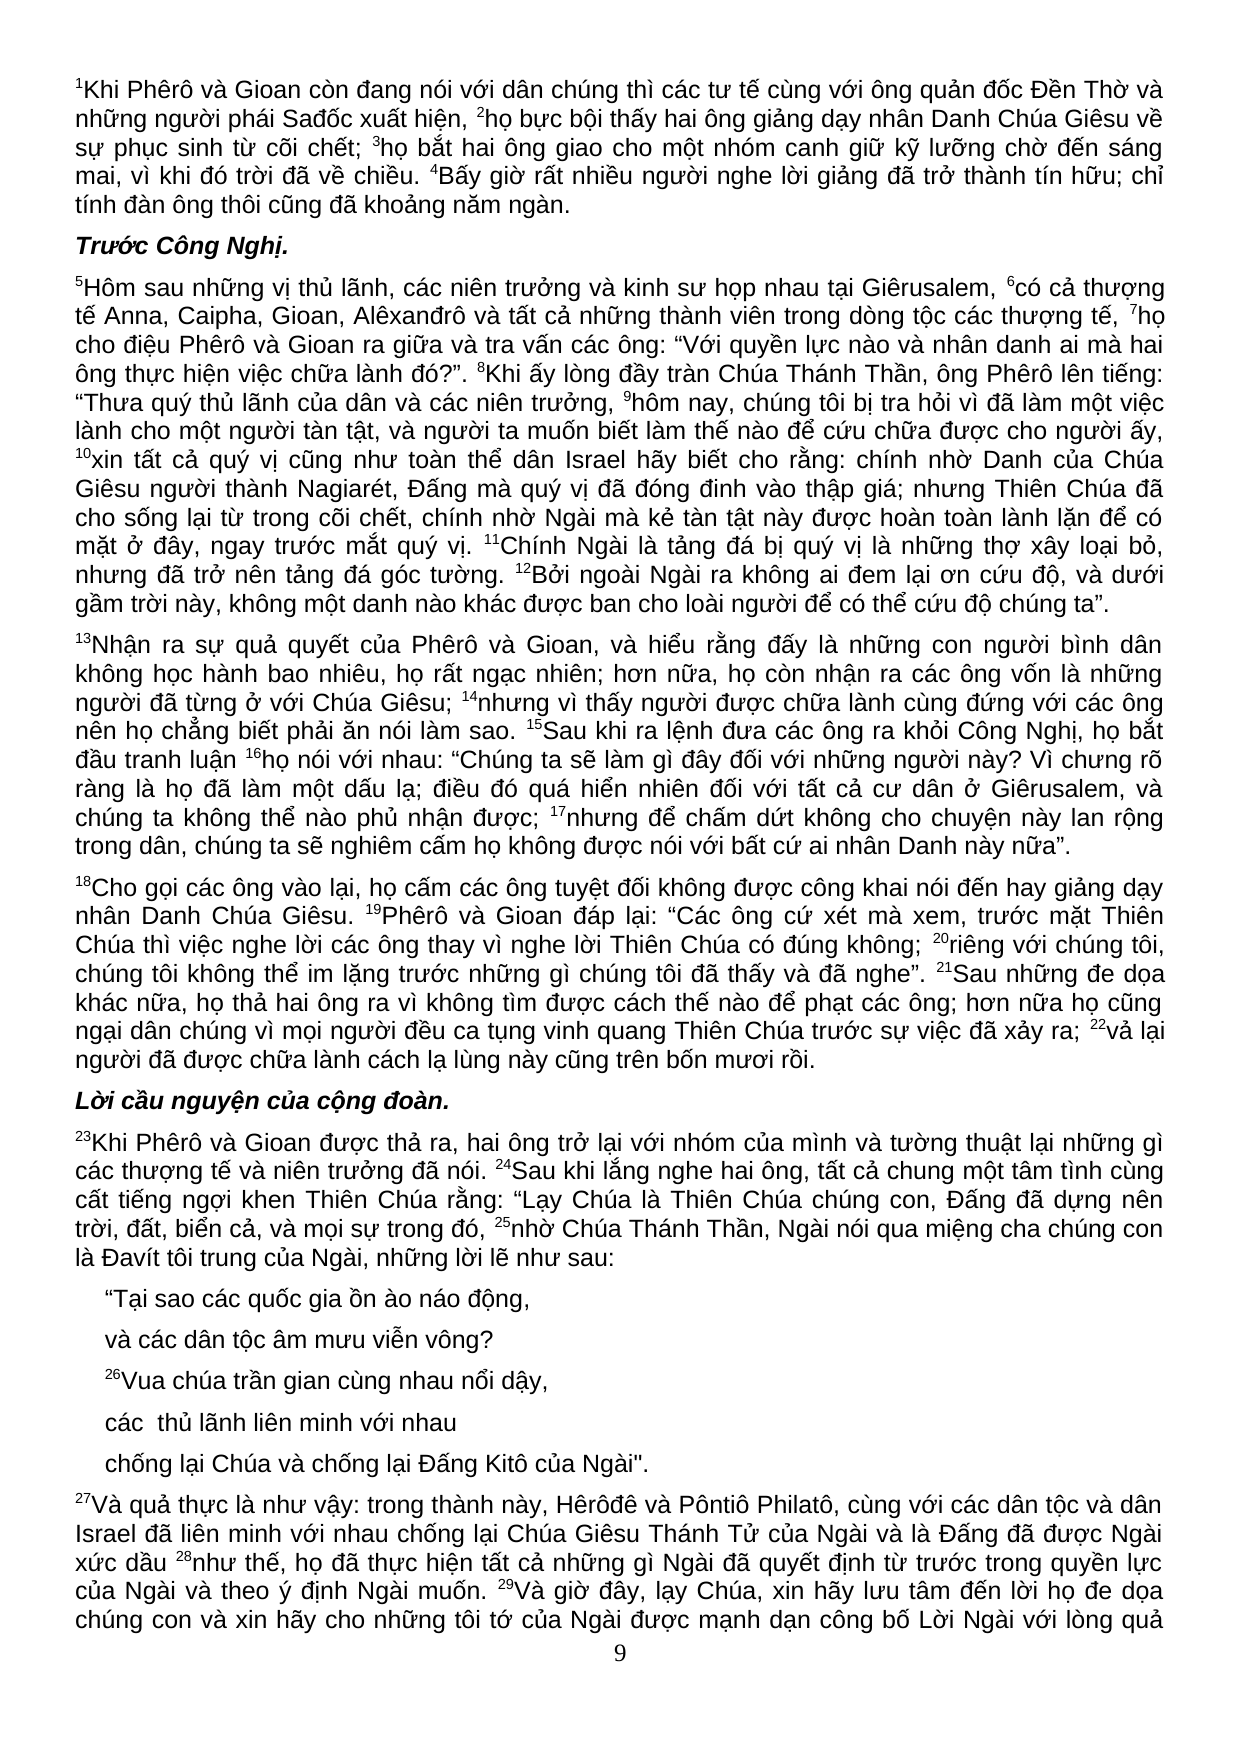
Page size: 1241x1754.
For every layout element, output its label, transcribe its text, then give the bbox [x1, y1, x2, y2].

text Lời cầu nguyện của cộng đoàn. [75, 930, 1165, 959]
text 13Nhận ra sự quả quyết của Phêrô và Gioan, và hiểu rằng đấy là những con người bình dân không học hành bao nhiêu, họ rất ngạc nhiên; hơn nữa, họ còn nhận ra các ông vốn là những người đã từng ở với Chúa Giêsu; 14nhưng vì thấy người được chữa lành cùng đứng với các ông nên họ chẳng biết phải ăn nói làm sao. 15Sau khi ra lệnh đưa các ông ra khỏi Công Nghị, họ bắt đầu tranh luận 16họ nói với nhau: “Chúng ta sẽ làm gì đây đối với những người này? Vì chưng rõ ràng là họ đã làm một dấu lạ; điều đó quá hiển nhiên đối với tất cả cư dân ở Giêrusalem, và chúng ta không thể nào phủ nhận được; 17nhưng để chấm dứt không cho chuyện này lan rộng trong dân, chúng ta sẽ nghiêm cấm họ không được nói với bất cứ ai nhân Danh này nữa”. [75, 474, 1165, 704]
text 23Khi Phêrô và Gioan được thả ra, hai ông trở lại với nhóm của mình và tường thuật lại những gì các thượng tế và niên trưởng đã nói. 24Sau khi lắng nghe hai ông, tất cả chung một tâm tình cùng cất tiếng ngợi khen Thiên Chúa rằng: “Lạy Chúa là Thiên Chúa chúng con, Đấng đã dựng nên trời, đất, biển cả, và mọi sự trong đó, 25nhờ Chúa Thánh Thần, Ngài nói qua miệng cha chúng con là Đavít tôi trung của Ngài, những lời lẽ như sau: [75, 971, 1165, 1115]
text Trước Công Nghị. [75, 75, 1165, 104]
text và các dân tộc âm mưu viễn vông? [75, 1169, 1165, 1197]
text 26Vua chúa trần gian cùng nhau nổi dậy, [75, 1210, 1165, 1239]
text “Tại sao các quốc gia ồn ào náo động, [75, 1127, 1165, 1156]
text 18Cho gọi các ông vào lại, họ cấm các ông tuyệt đối không được công khai nói đến hay giảng dạy nhân Danh Chúa Giêsu. 19Phêrô và Gioan đáp lại: “Các ông cứ xét mà xem, trước mặt Thiên Chúa thì việc nghe lời các ông thay vì nghe lời Thiên Chúa có đúng không; 20riêng với chúng tôi, chúng tôi không thể im lặng trước những gì chúng tôi đã thấy và đã nghe”. 21Sau những đe dọa khác nữa, họ thả hai ông ra vì không tìm được cách thế nào để phạt các ông; hơn nữa họ cũng ngại dân chúng vì mọi người đều ca tụng vinh quang Thiên Chúa trước sự việc đã xảy ra; 22vả lại người đã được chữa lành cách lạ lùng này cũng trên bốn mươi rồi. [75, 716, 1165, 917]
text Đời sống trong cộng đoàn Kitô Hữu. [75, 1576, 1165, 1605]
text 27Và quả thực là như vậy: trong thành này, Hêrôđê và Pôntiô Philatô, cùng với các dân tộc và dân Israel đã liên minh với nhau chống lại Chúa Giêsu Thánh Tử của Ngài và là Đấng đã được Ngài xức dầu 28như thế, họ đã thực hiện tất cả những gì Ngài đã quyết định từ trước trong quyền lực của Ngài và theo ý định Ngài muốn. 29Và giờ đây, lạy Chúa, xin hãy lưu tâm đến lời họ đe dọa chúng con và xin hãy cho những tôi tớ của Ngài được mạnh dạn công bố Lời Ngài với lòng quả quyết mạnh mẽ, 30xin giơ tay chữa lành, thực hiện dấu lạ và những điều kỳ diệu nhân Danh Chúa Giêsu Con của Ngài”. 31Khi họ cầu nguyện xong, nơi họ tụ họp liền rung chuyển, tất cả đều đầy tràn Chúa Thánh Thần và họ nói Lời của Thiên Chúa cách xác tín. [75, 1334, 1165, 1564]
text các thủ lãnh liên minh với nhau [75, 1251, 1165, 1280]
text chống lại Chúa và chống lại Đấng Kitô của Ngài". [75, 1292, 1165, 1321]
text 5Hôm sau những vị thủ lãnh, các niên trưởng và kinh sư họp nhau tại Giêrusalem, 6có cả thượng tế Anna, Caipha, Gioan, Alêxanđrô và tất cả những thành viên trong dòng tộc các thượng tế, 7họ cho điệu Phêrô và Gioan ra giữa và tra vấn các ông: “Với quyền lực nào và nhân danh ai mà hai ông thực hiện việc chữa lành đó?”. 8Khi ấy lòng đầy tràn Chúa Thánh Thần, ông Phêrô lên tiếng: “Thưa quý thủ lãnh của dân và các niên trưởng, 9hôm nay, chúng tôi bị tra hỏi vì đã làm một việc lành cho một người tàn tật, và người ta muốn biết làm thế nào để cứu chữa được cho người ấy, 10xin tất cả quý vị cũng như toàn thể dân Israel hãy biết cho rằng: chính nhờ Danh của Chúa Giêsu người thành Nagiarét, Đấng mà quý vị đã đóng đinh vào thập giá; nhưng Thiên Chúa đã cho sống lại từ trong cõi chết, chính nhờ Ngài mà kẻ tàn tật này được hoàn toàn lành lặn để có mặt ở đây, ngay trước mắt quý vị. 11Chính Ngài là tảng đá bị quý vị là những thợ xây loại bỏ, nhưng đã trở nên tảng đá góc tường. 12Bởi ngoài Ngài ra không ai đem lại ơn cứu độ, và dưới gầm trời này, không một danh nào khác được ban cho loài người để có thể cứu độ chúng ta”. [75, 116, 1165, 461]
